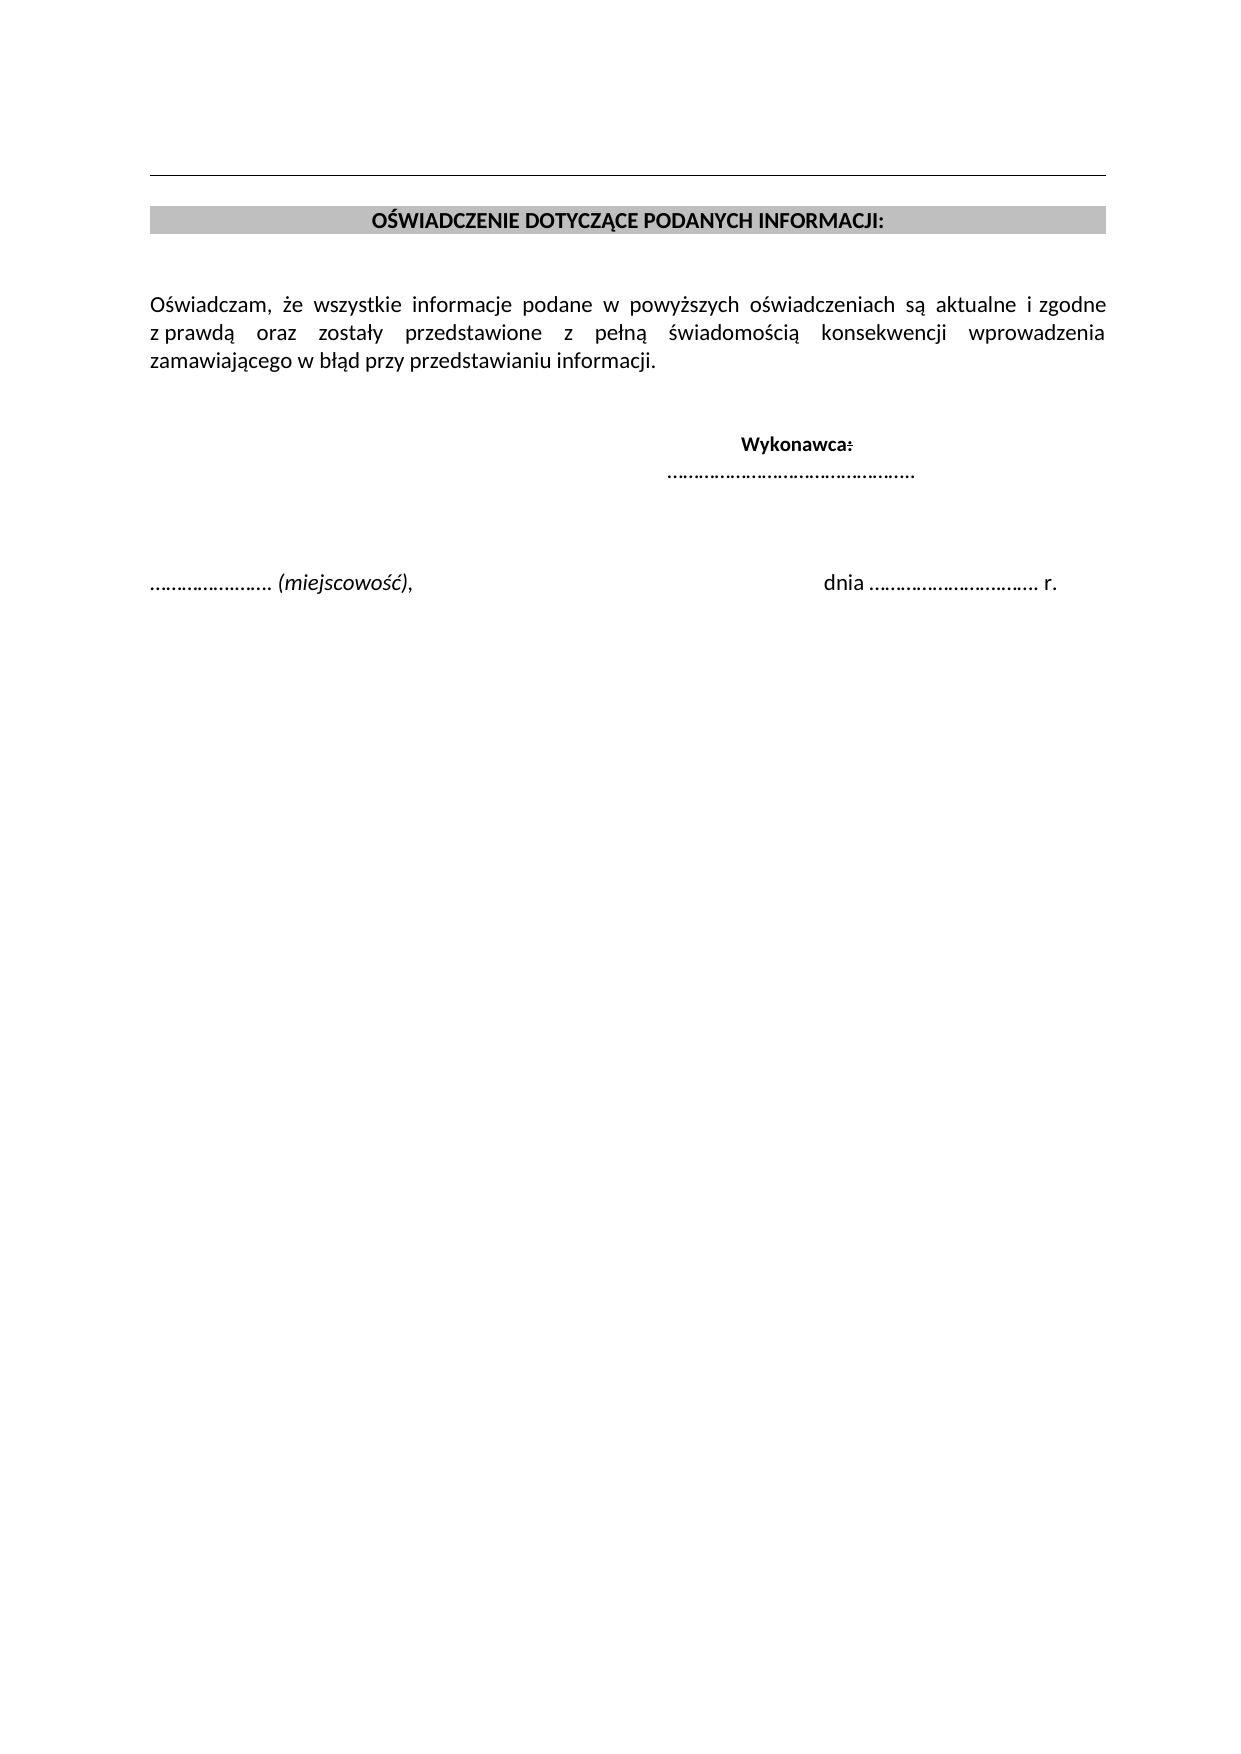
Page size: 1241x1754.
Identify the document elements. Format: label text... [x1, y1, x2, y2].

text OŚWIADCZENIE DOTYCZĄCE PODANYCH INFORMACJI: [150, 206, 1106, 234]
text …………….……. (miejscowość), dnia …………………….……. r. [150, 568, 1106, 596]
text Wykonawca: [150, 402, 1106, 456]
text ……………………………………….. [150, 456, 1106, 484]
text Oświadczam, że wszystkie informacje podane w powyższych oświadczeniach są aktualne i zgodne z prawdą oraz zostały przedstawione z pełną świadomością konsekwencji wprowadzenia zamawiającego w błąd przy przedstawianiu informacji. [150, 290, 1106, 374]
